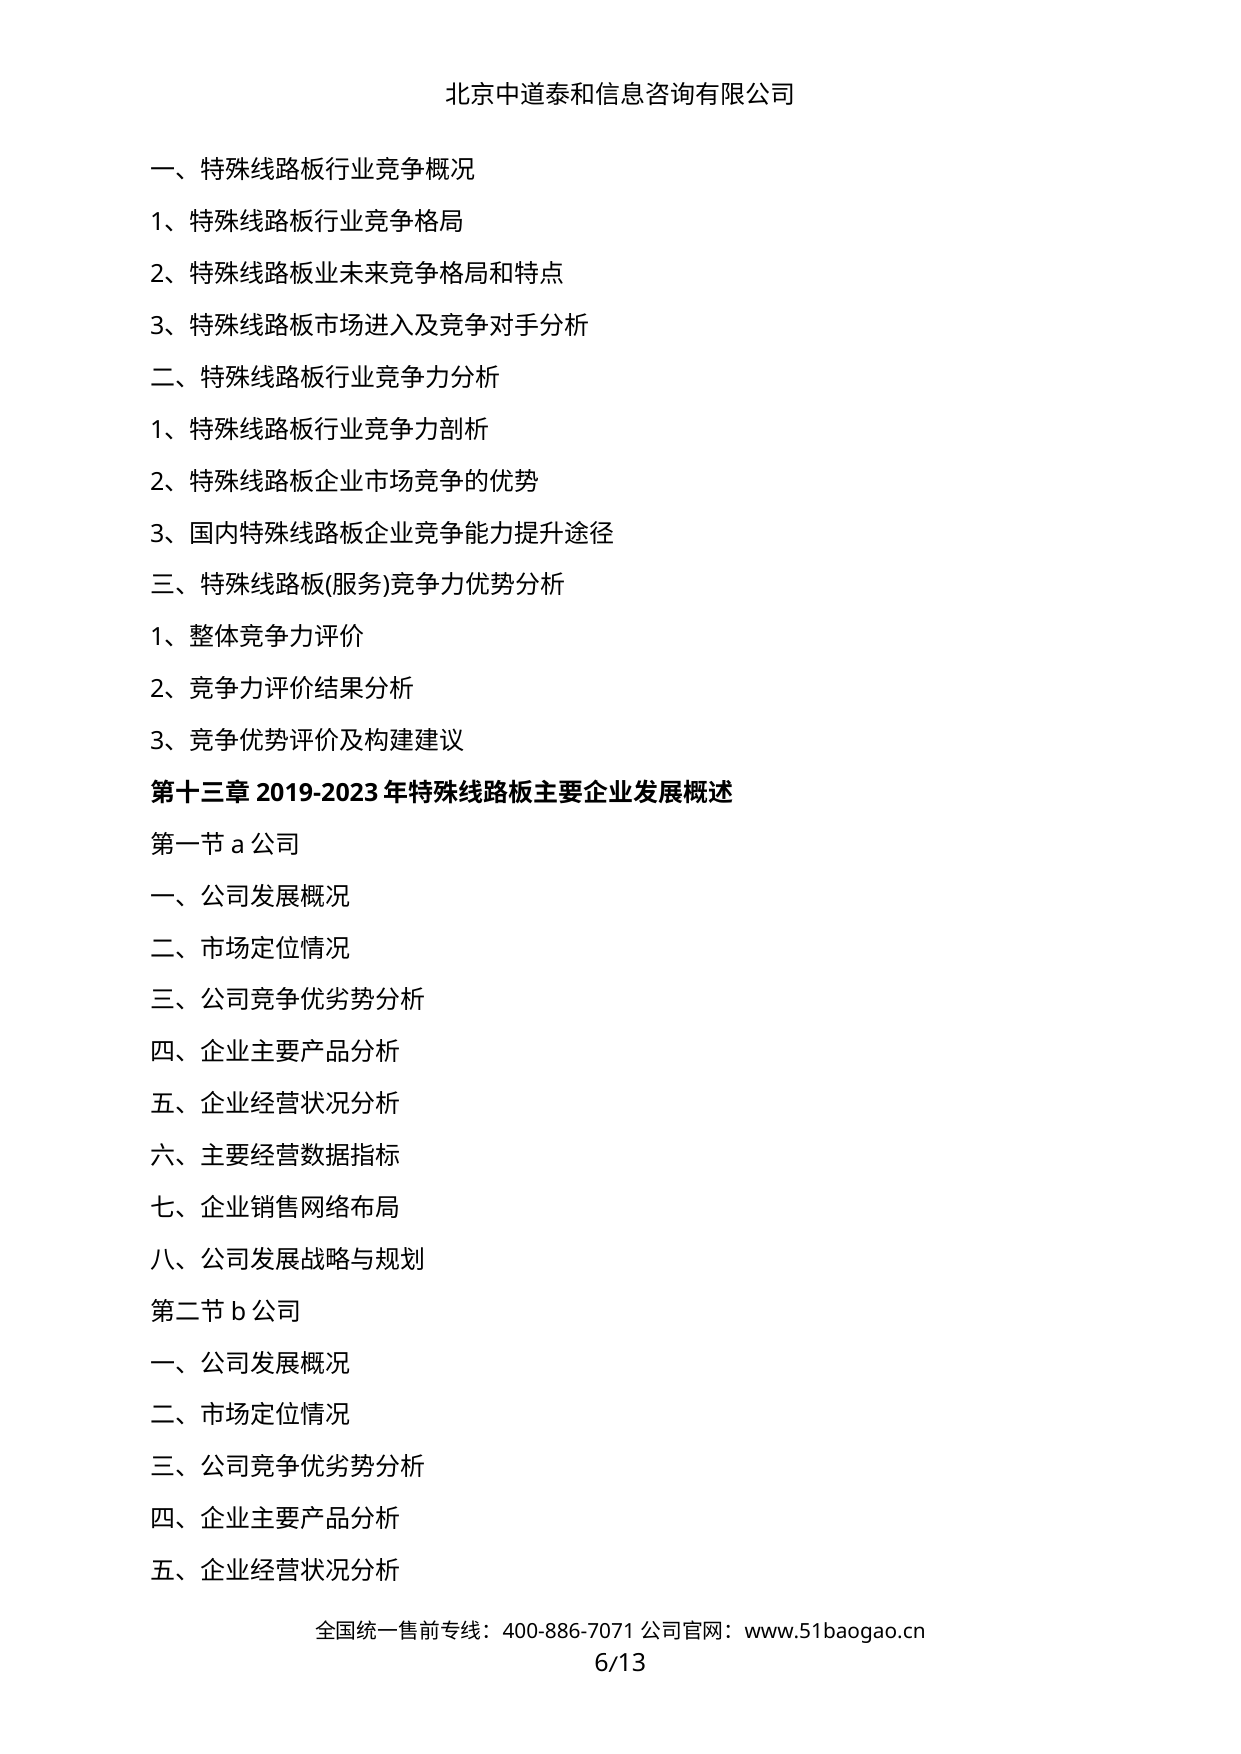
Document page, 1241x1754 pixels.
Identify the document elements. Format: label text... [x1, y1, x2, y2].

text 一、公司发展概况 [150, 1343, 1090, 1379]
text 五、企业经营状况分析 [150, 1551, 1090, 1587]
text 1、特殊线路板行业竞争力剖析 [150, 409, 1090, 446]
text 四、企业主要产品分析 [150, 1499, 1090, 1535]
text 二、特殊线路板行业竞争力分析 [150, 357, 1090, 394]
text 1、整体竞争力评价 [150, 617, 1090, 653]
text 二、市场定位情况 [150, 1395, 1090, 1431]
text 七、企业销售网络布局 [150, 1187, 1090, 1224]
text 三、公司竞争优劣势分析 [150, 980, 1090, 1016]
text 五、企业经营状况分析 [150, 1084, 1090, 1120]
text 六、主要经营数据指标 [150, 1136, 1090, 1172]
text 第十三章 2019-2023年特殊线路板主要企业发展概述 [150, 772, 1090, 809]
text 三、特殊线路板(服务)竞争力优势分析 [150, 565, 1090, 601]
text 第一节 a公司 [150, 824, 1090, 861]
text 3、国内特殊线路板企业竞争能力提升途径 [150, 513, 1090, 549]
text 一、公司发展概况 [150, 876, 1090, 912]
text 3、特殊线路板市场进入及竞争对手分析 [150, 306, 1090, 342]
text 二、市场定位情况 [150, 928, 1090, 964]
text 八、公司发展战略与规划 [150, 1239, 1090, 1276]
text 第二节 b公司 [150, 1291, 1090, 1327]
text 2、特殊线路板企业市场竞争的优势 [150, 461, 1090, 497]
text 1、特殊线路板行业竞争格局 [150, 202, 1090, 238]
text 2、竞争力评价结果分析 [150, 669, 1090, 705]
text 四、企业主要产品分析 [150, 1032, 1090, 1068]
text 一、特殊线路板行业竞争概况 [150, 150, 1090, 186]
text 三、公司竞争优劣势分析 [150, 1447, 1090, 1483]
text 3、竞争优势评价及构建建议 [150, 721, 1090, 757]
text 2、特殊线路板业未来竞争格局和特点 [150, 254, 1090, 290]
